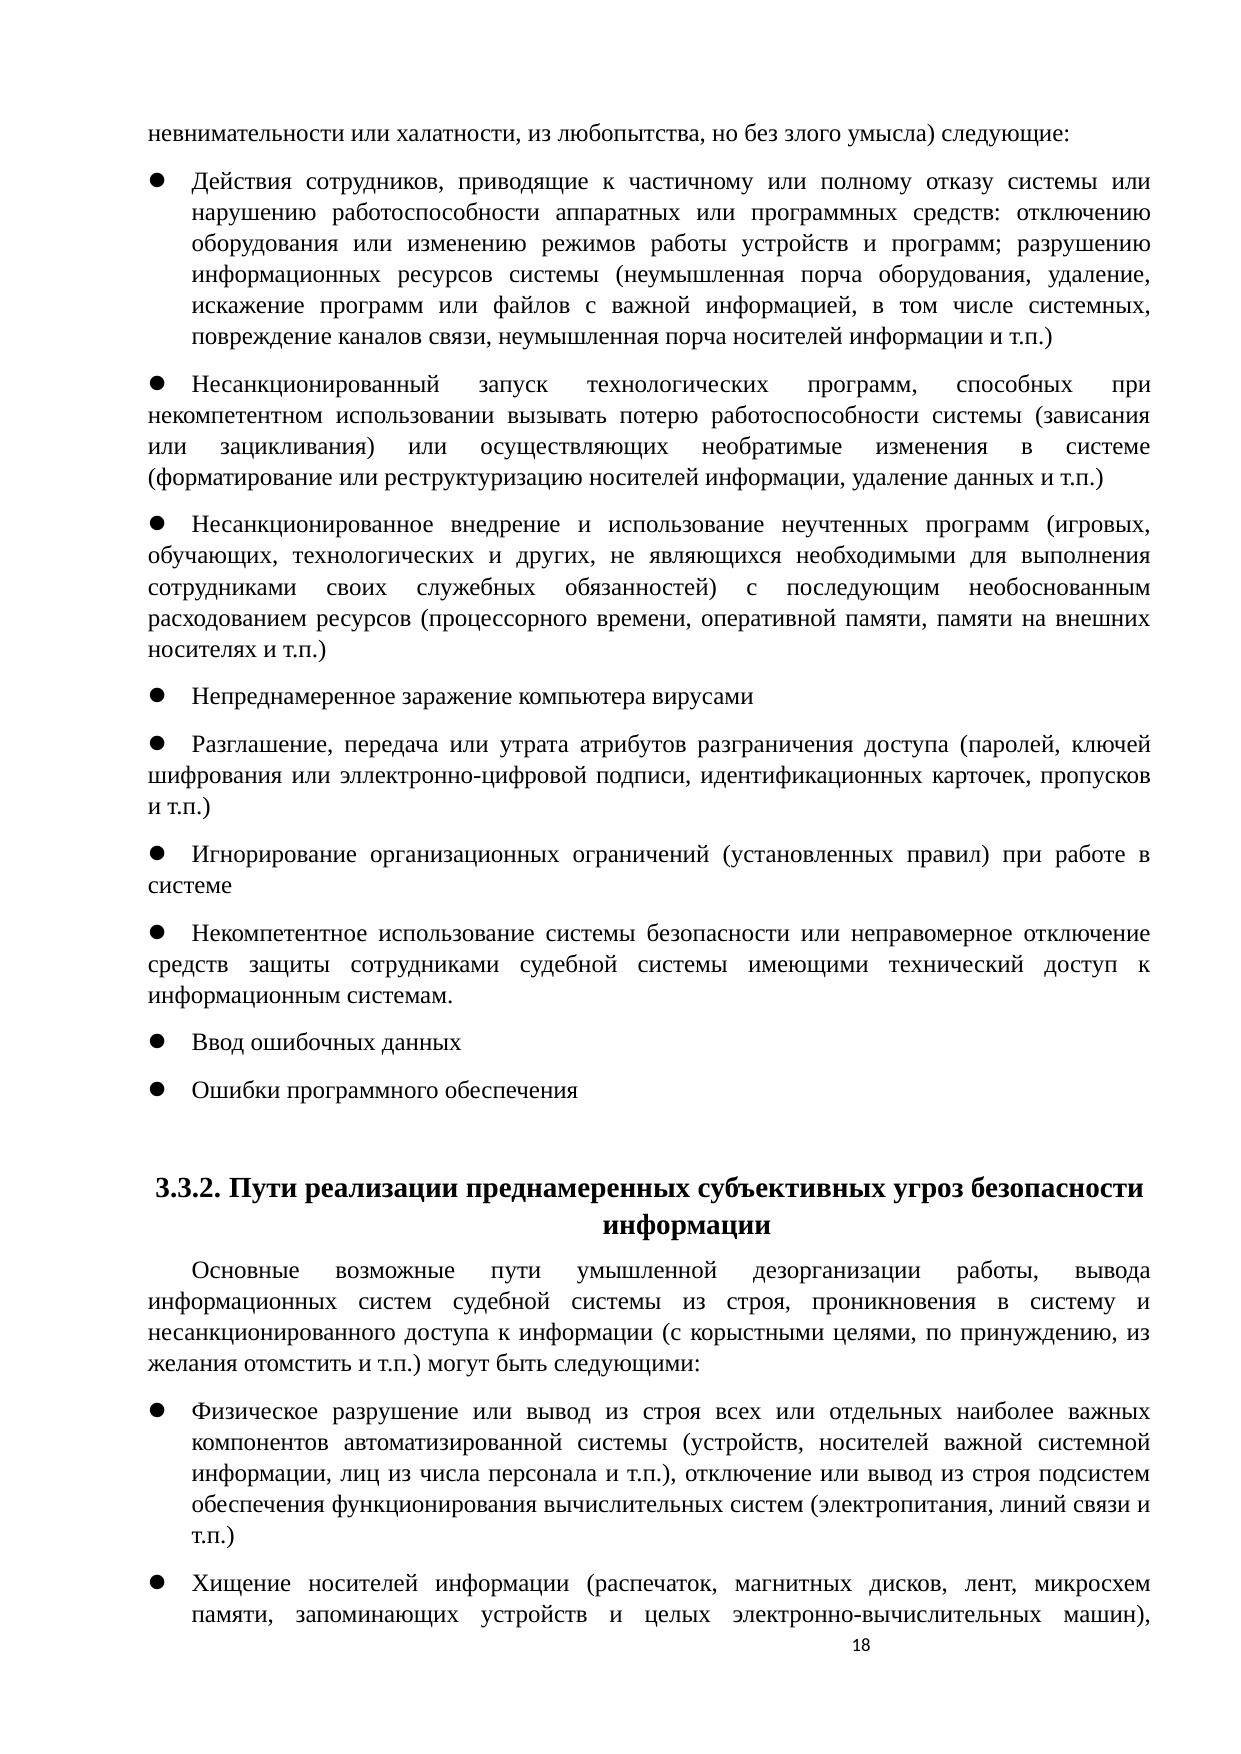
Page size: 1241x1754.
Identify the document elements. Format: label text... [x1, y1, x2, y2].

list Ошибки программного обеспечения [148, 1075, 1152, 1104]
list Некомпетентное использование системы безопасности или неправомерное отключение средств защиты сотрудниками судебной системы имеющими технический доступ к информационным системам. [148, 918, 1152, 1008]
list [148, 1568, 1152, 1628]
list Ввод ошибочных данных [148, 1027, 1152, 1056]
list Несанкционированный запуск технологических программ, способных при некомпетентном использовании вызывать потерю работоспособности системы (зависания или зацикливания) или осуществляющих необратимые изменения в системе (форматирование или реструктуризацию носителей информации, удаление данных и т.п.) [148, 369, 1152, 491]
text Основные возможные пути умышленной дезорганизации работы, вывода информационных систем судебной системы из строя, проникновения в систему и несанкционированного доступа к информации (с корыстными целями, по принуждению, из желания отомстить и т.п.) могут быть следующими: [148, 1255, 1152, 1377]
list Физическое разрушение или вывод из строя всех или отдельных наиболее важных компонентов автоматизированной системы (устройств, носителей важной системной информации, лиц из числа персонала и т.п.), отключение или вывод из строя подсистем обеспечения функционирования вычислительных систем (электропитания, линий связи и т.п.) [148, 1396, 1152, 1549]
list Игнорирование организационных ограничений (установленных правил) при работе в системе [148, 839, 1152, 899]
list Несанкционированное внедрение и использование неучтенных программ (игровых, обучающих, технологических и других, не являющихся необходимыми для выполнения сотрудниками своих служебных обязанностей) с последующим необоснованным расходованием ресурсов (процессорного времени, оперативной памяти, памяти на внешних носителях и т.п.) [148, 509, 1152, 662]
list Непреднамеренное заражение компьютера вирусами [148, 681, 1152, 710]
list Разглашение, передача или утрата атрибутов разграничения доступа (паролей, ключей шифрования или эллектронно-цифровой подписи, идентификационных карточек, пропусков и т.п.) [148, 729, 1152, 820]
subtitle Пути реализации преднамеренных субъективных угроз безопасности информации [148, 1171, 1152, 1240]
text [148, 118, 1152, 147]
list Действия сотрудников, приводящие к частичному или полному отказу системы или нарушению работоспособности аппаратных или программных средств: отключению оборудования или изменению режимов работы устройств и программ; разрушению информационных ресурсов системы (неумышленная порча оборудования, удаление, искажение программ или файлов с важной информацией, в том числе системных, повреждение каналов связи, неумышленная порча носителей информации и т.п.) [148, 166, 1152, 350]
